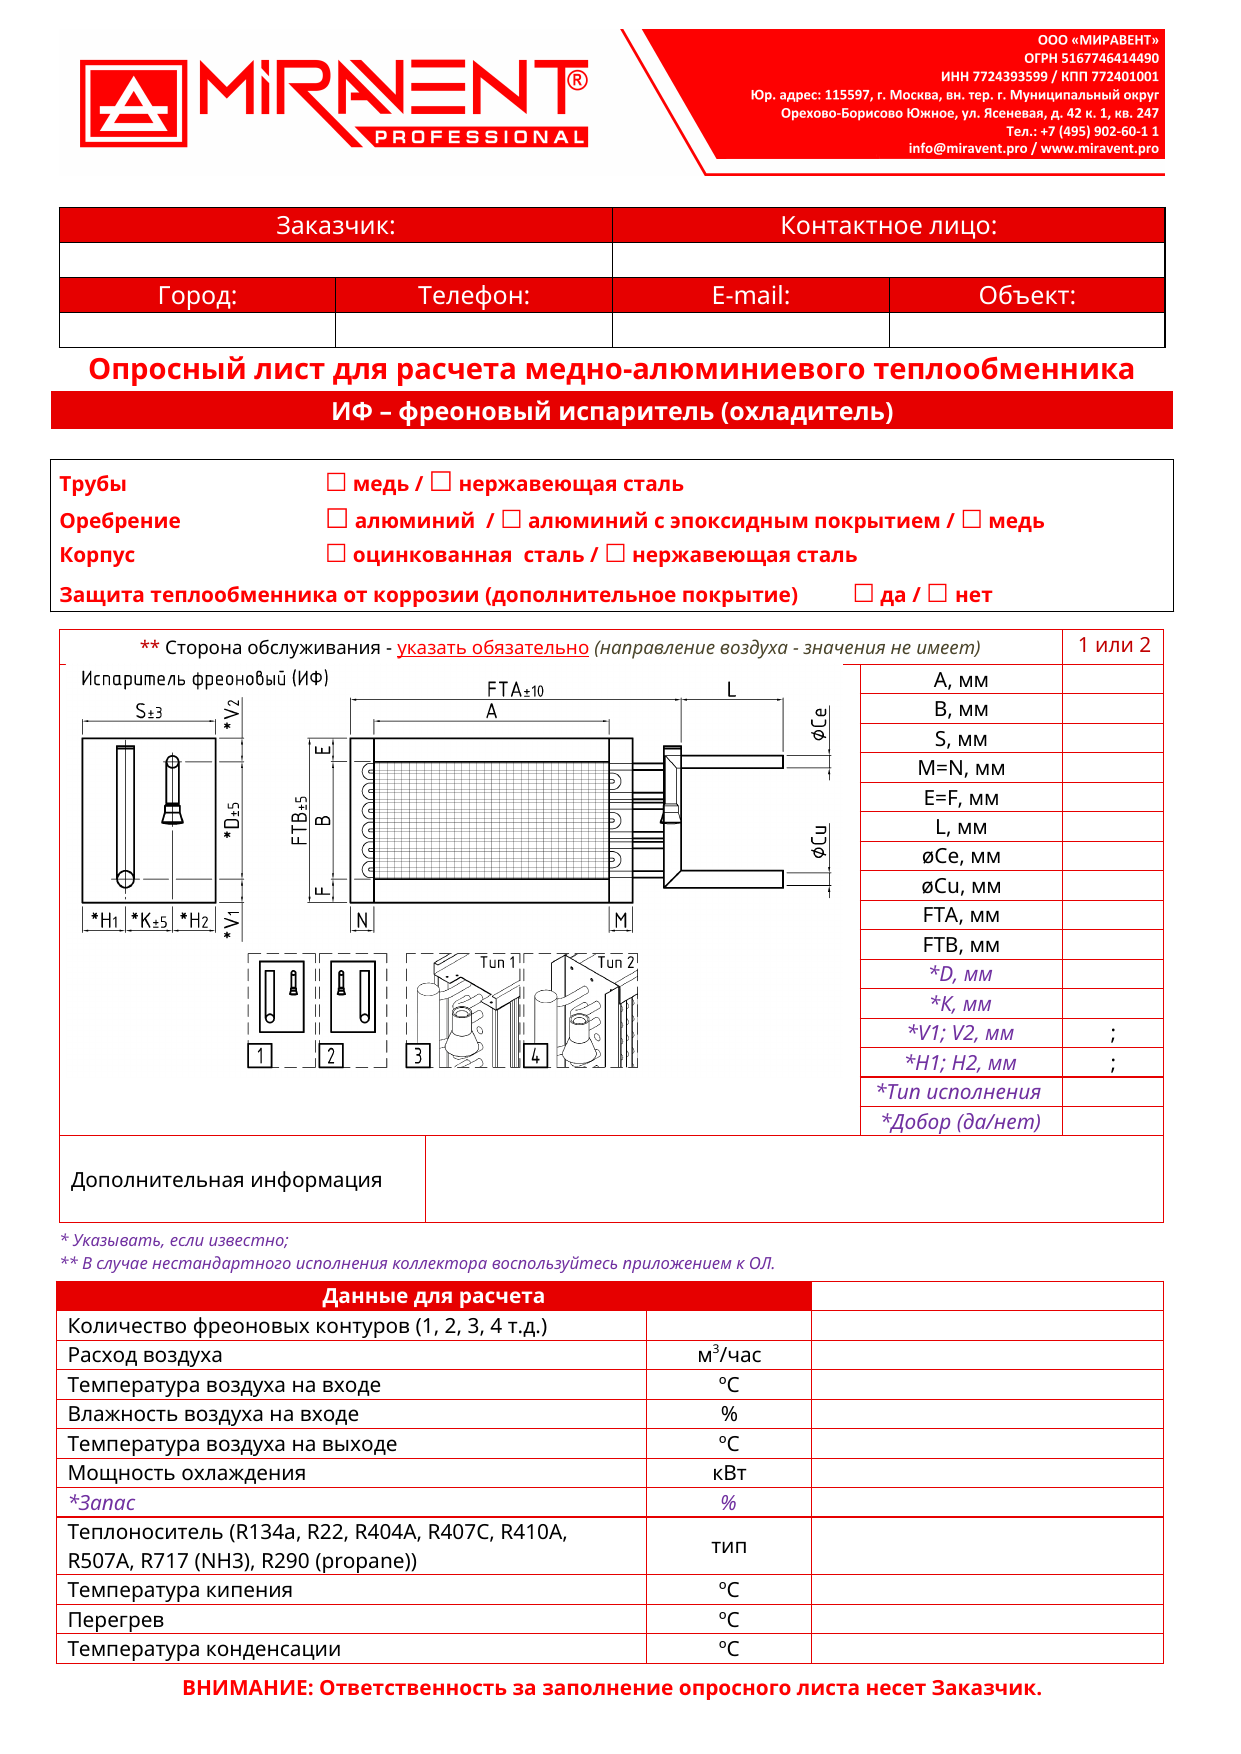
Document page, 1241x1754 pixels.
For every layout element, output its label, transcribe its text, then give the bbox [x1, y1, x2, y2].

table_cell [812, 1311, 1163, 1339]
table_cell Количество фреоновых контуров (1, 2, 3, 4 т.д.) [57, 1311, 646, 1339]
table_cell ºС [647, 1575, 811, 1604]
table_cell [426, 1136, 1163, 1222]
text * Указывать, если известно; [59, 1229, 1165, 1252]
table_cell Температура воздуха на входе [57, 1370, 646, 1398]
table_cell % [647, 1400, 811, 1428]
table_cell кВт [647, 1459, 811, 1487]
table_cell [1063, 724, 1163, 752]
table_cell ; [1063, 1019, 1163, 1047]
table_cell [1063, 989, 1163, 1017]
table_cell S, мм [861, 724, 1062, 752]
text Корпус оцинкованная сталь / нержавеющая сталь [59, 536, 1165, 570]
table_cell [812, 1575, 1163, 1604]
table_cell В, мм [861, 694, 1062, 723]
table_cell тип [647, 1518, 811, 1574]
table_cell [812, 1400, 1163, 1428]
table_cell [1063, 753, 1163, 782]
table_cell ºС [647, 1429, 811, 1457]
table_cell Мощность охлаждения [57, 1459, 646, 1487]
table_cell Дополнительная информация [60, 1136, 425, 1222]
table_cell [1063, 901, 1163, 929]
table_cell [60, 313, 335, 347]
table_cell E=F, мм [861, 783, 1062, 811]
table_cell м3/час [647, 1341, 811, 1369]
table_cell *К, мм [861, 989, 1062, 1017]
table_cell Объект: [890, 278, 1164, 312]
table_cell FTB, мм [861, 930, 1062, 958]
table_cell Теплоноситель (R134a, R22, R404A, R407C, R410A, R507A, R717 (NH3), R290 (propane)) [57, 1518, 646, 1574]
table_cell Расход воздуха [57, 1341, 646, 1369]
table_cell Температура конденсации [57, 1634, 646, 1663]
table_cell [1063, 1107, 1163, 1135]
picture [65, 663, 843, 1078]
table_cell [613, 313, 889, 347]
table_cell [812, 1459, 1163, 1487]
table_cell *D, мм [861, 960, 1062, 988]
text Защита теплообменника от коррозии (дополнительное покрытие) да / нет [51, 572, 1173, 611]
table_cell [1063, 930, 1163, 958]
table_header ** Сторона обслуживания - указать обязательно (направление воздуха - значения не имеет) [60, 630, 1062, 664]
table_cell øCu, мм [861, 871, 1062, 899]
table_cell L, мм [861, 812, 1062, 841]
table_header Заказчик: [60, 208, 612, 242]
table_header 1 или 2 [1063, 630, 1163, 664]
text Оребрение алюминий / алюминий с эпоксидным покрытием / медь [59, 499, 1165, 536]
table_cell *Добор (да/нет) [861, 1107, 1062, 1135]
picture [59, 29, 1165, 176]
table_cell А, мм [861, 665, 1062, 693]
table_cell E-mail: [613, 278, 889, 312]
table_cell Влажность воздуха на входе [57, 1400, 646, 1428]
table_cell [60, 665, 860, 1135]
table_cell *Н1; H2, мм [861, 1048, 1062, 1076]
table_cell Температура воздуха на выходе [57, 1429, 646, 1457]
table_cell Температура кипения [57, 1575, 646, 1604]
table_cell ºС [647, 1370, 811, 1398]
table_cell [1063, 1078, 1163, 1106]
table_cell øCe, мм [861, 842, 1062, 870]
text ИФ – фреоновый испаритель (охладитель) [51, 391, 1173, 429]
table_cell [812, 1370, 1163, 1398]
table_cell M=N, мм [861, 753, 1062, 782]
table_cell [1063, 812, 1163, 841]
table_cell [812, 1518, 1163, 1574]
table_cell [1063, 665, 1163, 693]
table_cell [812, 1488, 1163, 1516]
table_cell *Тип исполнения [861, 1078, 1062, 1106]
table_cell [1063, 694, 1163, 723]
table_cell [613, 243, 1164, 277]
table_cell [812, 1341, 1163, 1369]
table_cell [812, 1605, 1163, 1633]
table_cell FTA, мм [861, 901, 1062, 929]
text Опросный лист для расчета медно-алюминиевого теплообменника [59, 348, 1165, 388]
text Трубы медь / нержавеющая сталь [51, 460, 1173, 499]
table_cell [647, 1311, 811, 1339]
table_cell [60, 243, 612, 277]
table_cell [890, 313, 1164, 347]
table_cell Телефон: [336, 278, 612, 312]
table_header Данные для расчета [57, 1282, 811, 1310]
table_cell [1063, 783, 1163, 811]
table_cell Перегрев [57, 1605, 646, 1633]
table_cell [812, 1429, 1163, 1457]
table_cell ºС [647, 1634, 811, 1663]
table_header [812, 1282, 1163, 1310]
table_cell [812, 1634, 1163, 1663]
table_header Контактное лицо: [613, 208, 1164, 242]
table_cell ; [1063, 1048, 1163, 1076]
text ** В случае нестандартного исполнения коллектора воспользуйтесь приложением к ОЛ. [59, 1252, 1165, 1274]
table_cell ºС [647, 1605, 811, 1633]
table_cell % [647, 1488, 811, 1516]
table_cell [1063, 960, 1163, 988]
table_cell *V1; V2, мм [861, 1019, 1062, 1047]
table_cell *Запас [57, 1488, 646, 1516]
table_cell [1063, 842, 1163, 870]
table_cell Город: [60, 278, 335, 312]
table_cell [336, 313, 612, 347]
table_cell [1063, 871, 1163, 899]
